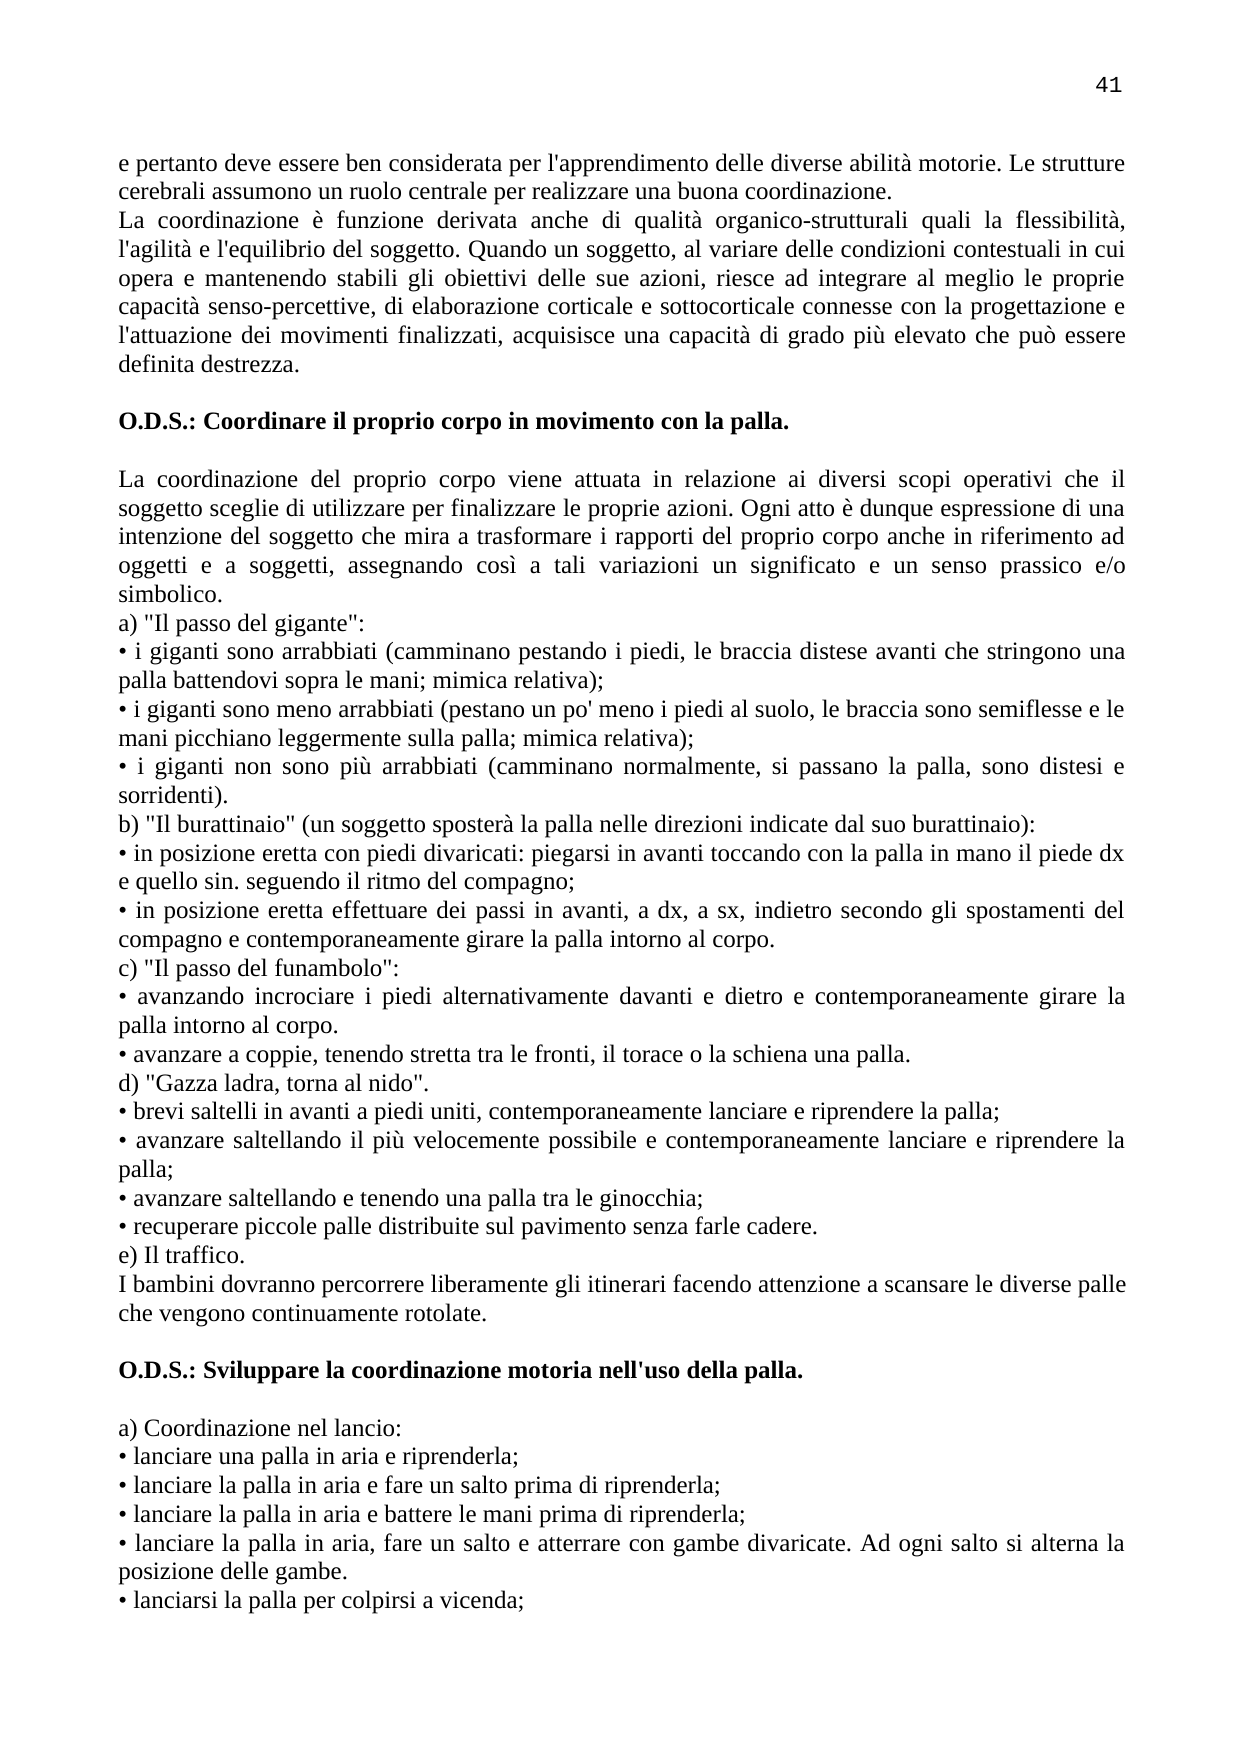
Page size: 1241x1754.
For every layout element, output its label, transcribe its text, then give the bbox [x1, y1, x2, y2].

text La coordinazione del proprio corpo viene attuata in relazione ai diversi scopi operativi che il soggetto sceglie di utilizzare per finalizzare le proprie azioni. Ogni atto è dunque espressione di una intenzione del soggetto che mira a trasformare i rapporti del proprio corpo anche in riferimento ad oggetti e a soggetti, assegnando così a tali variazioni un significato e un senso prassico e/o simbolico. [118, 464, 1127, 608]
text a) Coordinazione nel lancio: [118, 1413, 1127, 1441]
text • lanciarsi la palla per colpirsi a vicenda; [118, 1585, 1127, 1614]
text • lanciare la palla in aria e battere le mani prima di riprenderla; [118, 1499, 1127, 1528]
text d) "Gazza ladra, torna al nido". [118, 1068, 1127, 1096]
text a) "Il passo del gigante": [118, 608, 1127, 636]
text • i giganti sono arrabbiati (camminano pestando i piedi, le braccia distese avanti che stringono una palla battendovi sopra le mani; mimica relativa); [118, 636, 1127, 694]
text • i giganti sono meno arrabbiati (pestano un po' meno i piedi al suolo, le braccia sono semiflesse e le mani picchiano leggermente sulla palla; mimica relativa); [118, 694, 1127, 751]
text • in posizione eretta effettuare dei passi in avanti, a dx, a sx, indietro secondo gli spostamenti del compagno e contemporaneamente girare la palla intorno al corpo. [118, 895, 1127, 953]
text • lanciare la palla in aria e fare un salto prima di riprenderla; [118, 1470, 1127, 1499]
text c) "Il passo del funambolo": [118, 953, 1127, 981]
text • brevi saltelli in avanti a piedi uniti, contemporaneamente lanciare e riprendere la palla; [118, 1096, 1127, 1125]
text • avanzare saltellando e tenendo una palla tra le ginocchia; [118, 1183, 1127, 1211]
text • avanzare a coppie, tenendo stretta tra le fronti, il torace o la schiena una palla. [118, 1039, 1127, 1068]
text I bambini dovranno percorrere liberamente gli itinerari facendo attenzione a scansare le diverse palle che vengono continuamente rotolate. [118, 1269, 1127, 1326]
text La coordinazione è funzione derivata anche di qualità organico-strutturali quali la flessibilità, l'agilità e l'equilibrio del soggetto. Quando un soggetto, al variare delle condizioni contestuali in cui opera e mantenendo stabili gli obiettivi delle sue azioni, riesce ad integrare al meglio le proprie capacità senso-percettive, di elaborazione corticale e sottocorticale connesse con la progettazione e l'attuazione dei movimenti finalizzati, acquisisce una capacità di grado più elevato che può essere definita destrezza. [118, 205, 1127, 378]
text e) Il traffico. [118, 1240, 1127, 1269]
text • avanzando incrociare i piedi alternativamente davanti e dietro e contemporaneamente girare la palla intorno al corpo. [118, 981, 1127, 1039]
text • recuperare piccole palle distribuite sul pavimento senza farle cadere. [118, 1211, 1127, 1240]
text • i giganti non sono più arrabbiati (camminano normalmente, si passano la palla, sono distesi e sorridenti). [118, 751, 1127, 809]
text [118, 148, 1127, 205]
text O.D.S.: Sviluppare la coordinazione motoria nell'uso della palla. [118, 1355, 1127, 1384]
text O.D.S.: Coordinare il proprio corpo in movimento con la palla. [118, 406, 1127, 435]
text b) "Il burattinaio" (un soggetto sposterà la palla nelle direzioni indicate dal suo burattinaio): [118, 809, 1127, 838]
text • lanciare una palla in aria e riprenderla; [118, 1441, 1127, 1470]
text • in posizione eretta con piedi divaricati: piegarsi in avanti toccando con la palla in mano il piede dx e quello sin. seguendo il ritmo del compagno; [118, 838, 1127, 895]
text • lanciare la palla in aria, fare un salto e atterrare con gambe divaricate. Ad ogni salto si alterna la posizione delle gambe. [118, 1528, 1127, 1585]
text • avanzare saltellando il più velocemente possibile e contemporaneamente lanciare e riprendere la palla; [118, 1125, 1127, 1183]
